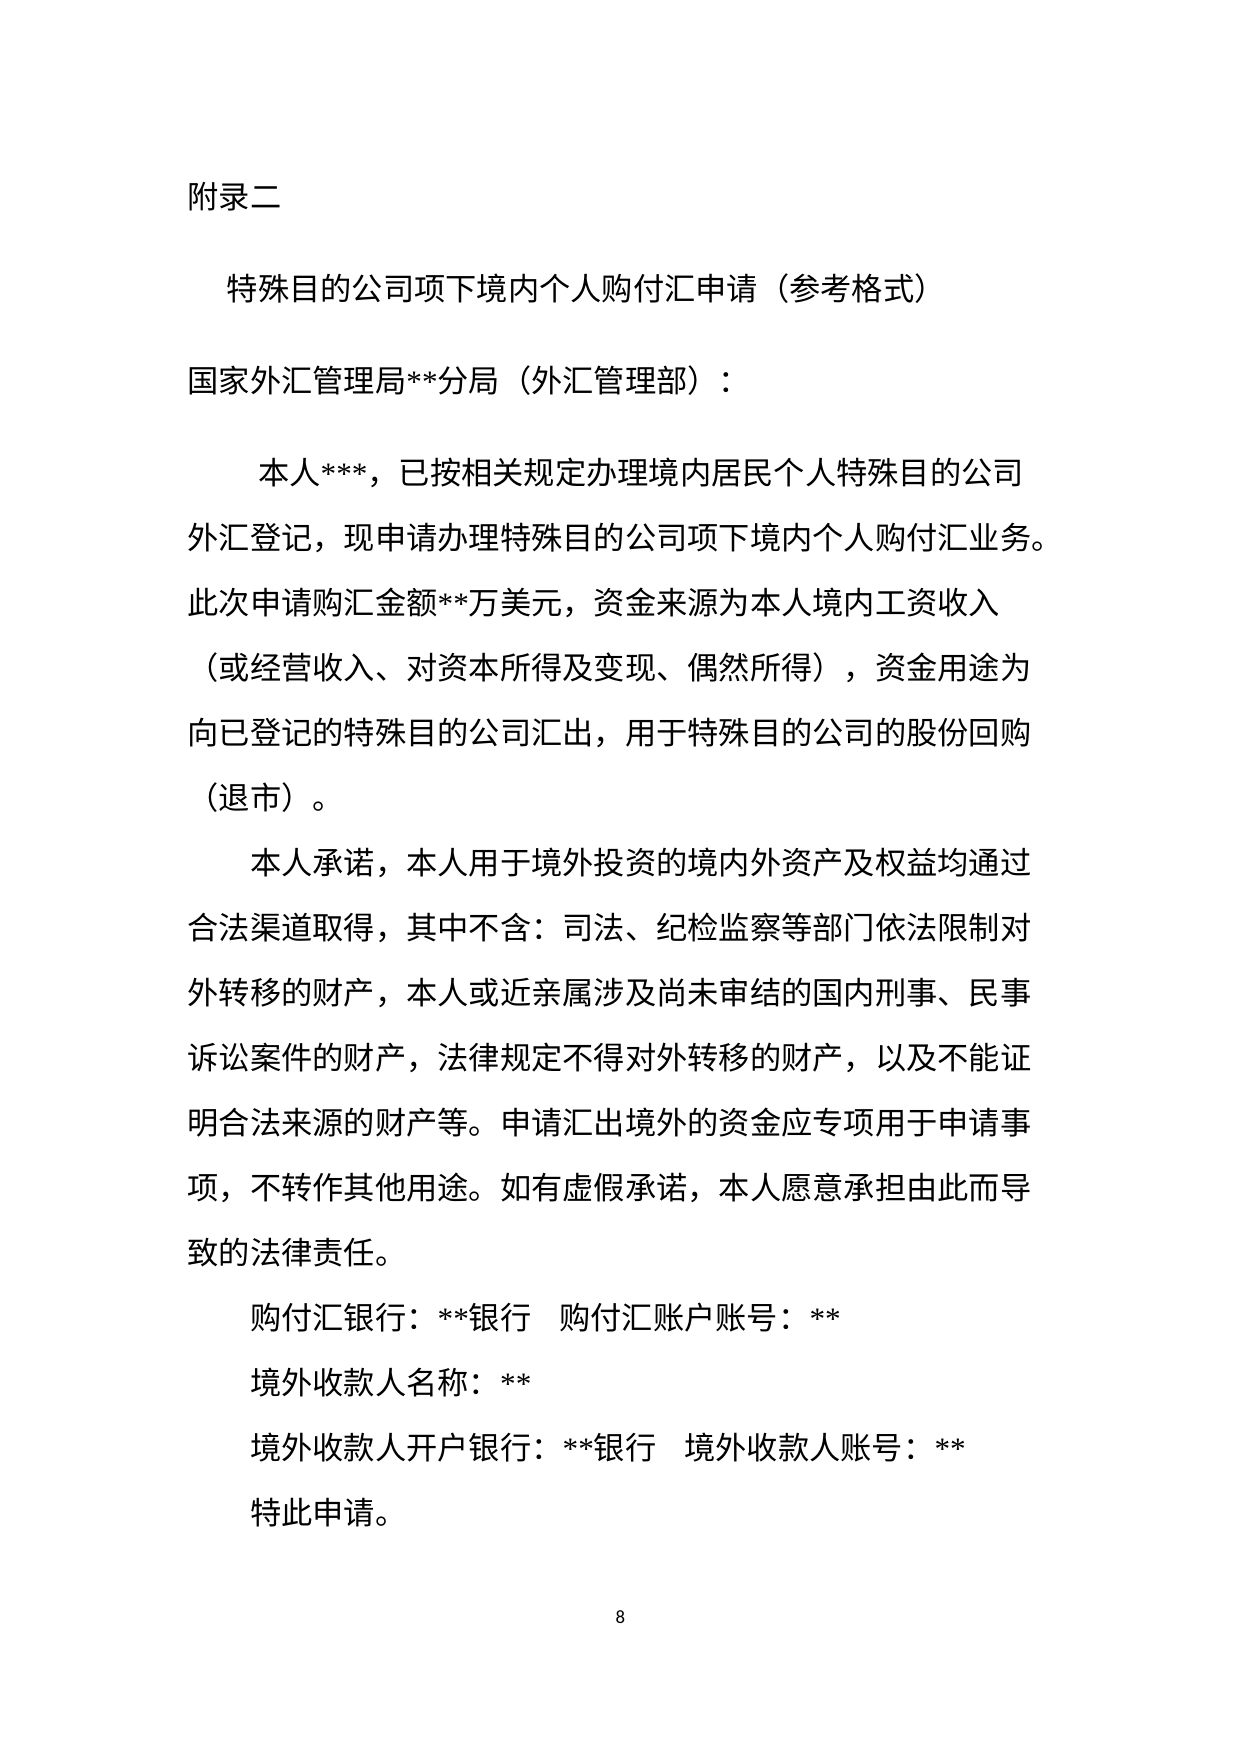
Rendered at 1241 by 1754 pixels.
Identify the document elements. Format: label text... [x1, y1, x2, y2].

text 附录二 [187, 162, 1053, 227]
text 国家外汇管理局**分局（外汇管理部）： [187, 346, 1053, 411]
text 境外收款人开户银行：**银行 境外收款人账号：** [187, 1413, 1053, 1478]
text 购付汇银行：**银行 购付汇账户账号：** [187, 1283, 1053, 1348]
text 境外收款人名称：** [187, 1348, 1053, 1413]
text 特此申请。 [187, 1478, 1053, 1543]
text 特殊目的公司项下境内个人购付汇申请（参考格式） [187, 254, 1053, 319]
text 本人***，已按相关规定办理境内居民个人特殊目的公司外汇登记，现申请办理特殊目的公司项下境内个人购付汇业务。此次申请购汇金额**万美元，资金来源为本人境内工资收入（或经营收入、对资本所得及变现、偶然所得），资金用途为向已登记的特殊目的公司汇出，用于特殊目的公司的股份回购（退市）。 [187, 438, 1053, 828]
text 本人承诺，本人用于境外投资的境内外资产及权益均通过合法渠道取得，其中不含：司法、纪检监察等部门依法限制对外转移的财产，本人或近亲属涉及尚未审结的国内刑事、民事诉讼案件的财产，法律规定不得对外转移的财产，以及不能证明合法来源的财产等。申请汇出境外的资金应专项用于申请事项，不转作其他用途。如有虚假承诺，本人愿意承担由此而导致的法律责任。 [187, 828, 1053, 1283]
